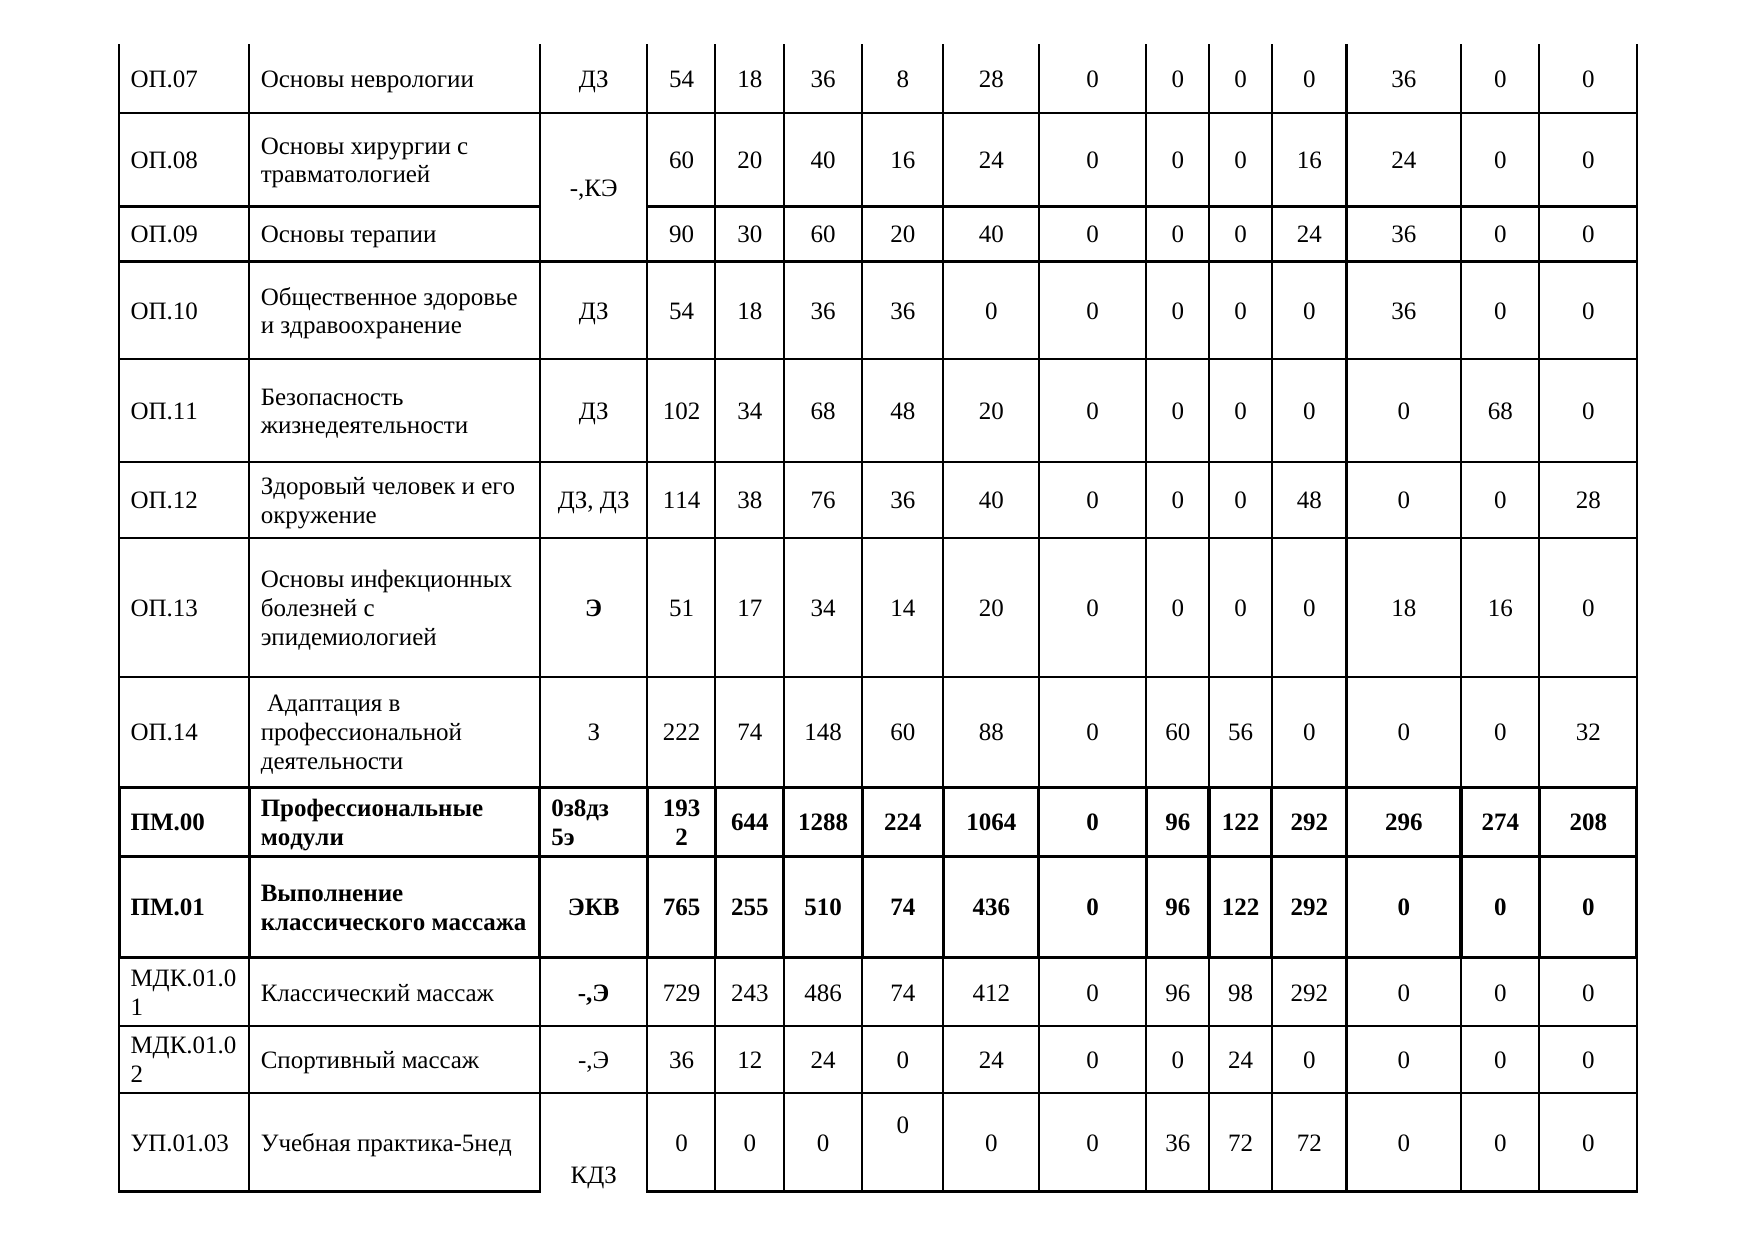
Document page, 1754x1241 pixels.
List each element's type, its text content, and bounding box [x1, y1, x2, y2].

table_cell Здоровый человек и его окружение [250, 463, 539, 537]
table_cell 0 [1040, 44, 1145, 112]
table_cell 0 [1540, 1094, 1636, 1190]
table_cell 24 [1273, 208, 1345, 260]
table_cell 0 [1210, 539, 1271, 676]
table_cell 68 [1462, 360, 1538, 461]
table_cell 0 [1040, 959, 1145, 1025]
table_cell 24 [1210, 1027, 1271, 1092]
table_cell 20 [944, 539, 1038, 676]
table_cell 0 [1210, 114, 1271, 205]
table_cell 72 [1210, 1094, 1271, 1190]
table_cell ЭКВ [541, 858, 646, 956]
table_cell 0 [648, 1094, 714, 1190]
table_cell 0 [1462, 208, 1538, 260]
table_cell ОП.12 [120, 463, 248, 537]
table_cell 0 [1273, 44, 1345, 112]
table_cell 54 [648, 44, 714, 112]
table_cell 222 [648, 678, 714, 786]
table_cell 36 [648, 1027, 714, 1092]
table_cell 68 [785, 360, 861, 461]
table_cell 644 [717, 789, 782, 854]
table_cell 255 [717, 858, 782, 956]
table_cell 14 [863, 539, 942, 676]
table_cell 60 [863, 678, 942, 786]
table_cell 412 [944, 959, 1038, 1025]
table_cell 28 [1540, 463, 1636, 537]
table_cell 60 [648, 114, 714, 205]
table_cell 0 [1348, 360, 1460, 461]
table_cell ДЗ [541, 360, 646, 461]
table_cell 36 [863, 463, 942, 537]
table_cell Классический массаж [250, 959, 539, 1025]
table_cell 274 [1463, 789, 1538, 854]
table_cell 40 [944, 463, 1038, 537]
table_cell 90 [648, 208, 714, 260]
table_cell 88 [944, 678, 1038, 786]
table_cell ОП.14 [120, 678, 248, 786]
table_cell ПМ.00 [121, 789, 248, 854]
table_cell 0 [1040, 263, 1145, 358]
table_cell 0 [1040, 858, 1145, 956]
table_cell 36 [1348, 44, 1460, 112]
table_cell 0 [1040, 208, 1145, 260]
table_cell 34 [785, 539, 861, 676]
table_cell 0 [1540, 539, 1636, 676]
table_cell ОП.07 [120, 44, 248, 112]
table_cell 1932 [649, 789, 714, 854]
table_cell 296 [1348, 789, 1459, 854]
table_cell 0 [1040, 539, 1145, 676]
table_cell 20 [863, 208, 942, 260]
table_cell [541, 1094, 646, 1156]
table_cell 0 [1540, 208, 1636, 260]
table_cell 8 [863, 44, 942, 112]
table_cell 0 [1210, 463, 1271, 537]
table_cell 0 [1348, 1027, 1460, 1092]
table_cell Выполнение классического массажа [251, 858, 538, 956]
table_cell ОП.11 [120, 360, 248, 461]
table_cell 0 [1348, 959, 1460, 1025]
table_cell 0 [716, 1094, 783, 1190]
table_cell 0 [1273, 678, 1345, 786]
table_cell 36 [863, 263, 942, 358]
table_cell 0 [1273, 539, 1345, 676]
table_cell 0 [1040, 360, 1145, 461]
table_cell -,Э [541, 1027, 646, 1092]
table_cell 0 [1462, 44, 1538, 112]
table_cell 0 [1210, 263, 1271, 358]
table_cell 17 [716, 539, 783, 676]
table_cell 1288 [785, 789, 861, 854]
table_cell 0 [1540, 44, 1636, 112]
table_cell 148 [785, 678, 861, 786]
table_cell Безопасность жизнедеятельности [250, 360, 539, 461]
table_cell 0 [1147, 44, 1208, 112]
table_cell 0 [1040, 678, 1145, 786]
table_cell 122 [1211, 789, 1270, 854]
table_cell ОП.09 [120, 208, 248, 260]
table_cell Основы хирургии с травматологией [250, 114, 539, 205]
table_cell 0 [1040, 463, 1145, 537]
table_cell 765 [649, 858, 714, 956]
table_cell Адаптация в профессиональной деятельности [250, 678, 539, 786]
table_cell 510 [785, 858, 861, 956]
table_cell 0 [1540, 114, 1636, 205]
table_cell УП.01.03 [120, 1094, 248, 1190]
table_cell Основы неврологии [250, 44, 539, 112]
table_cell 96 [1148, 858, 1207, 956]
table_cell 0 [1463, 858, 1538, 956]
table_cell 20 [944, 360, 1038, 461]
table_cell 51 [648, 539, 714, 676]
table_cell 24 [785, 1027, 861, 1092]
table_cell 1064 [945, 789, 1037, 854]
table_cell 0 [1462, 114, 1538, 205]
table_cell 0 [1147, 263, 1208, 358]
table_cell 0 [1040, 789, 1145, 854]
table_cell 60 [1147, 678, 1208, 786]
table_cell 34 [716, 360, 783, 461]
table_cell 24 [944, 1027, 1038, 1092]
table_cell 243 [716, 959, 783, 1025]
table_cell 0 [1040, 1094, 1145, 1190]
table_cell 0 [785, 1094, 861, 1190]
table_cell 0 [1210, 360, 1271, 461]
table_cell Общественное здоровье и здравоохранение [250, 263, 539, 358]
table_cell Основы терапии [250, 208, 539, 260]
table_cell 36 [1147, 1094, 1208, 1190]
table_cell 0 [1273, 263, 1345, 358]
table_cell 0 [1040, 114, 1145, 205]
table_cell 36 [1348, 263, 1460, 358]
table_cell З [541, 678, 646, 786]
table_cell ОП.13 [120, 539, 248, 676]
table_cell Профессиональные модули [251, 789, 538, 854]
table_cell 60 [785, 208, 861, 260]
table_cell 36 [1348, 208, 1460, 260]
table_cell ПМ.01 [121, 858, 248, 956]
table_cell ОП.08 [120, 114, 248, 205]
table_cell Спортивный массаж [250, 1027, 539, 1092]
table_cell 20 [716, 114, 783, 205]
table_cell 0 [1348, 858, 1459, 956]
table_cell 0 [1147, 463, 1208, 537]
table_cell 0 [1540, 1027, 1636, 1092]
table_cell 0 [944, 263, 1038, 358]
table_cell 0 [944, 1094, 1038, 1190]
table_cell 122 [1211, 858, 1270, 956]
table_cell 24 [944, 114, 1038, 205]
table_cell 0 [1462, 678, 1538, 786]
table_cell 40 [944, 208, 1038, 260]
table_cell 76 [785, 463, 861, 537]
table_cell 40 [785, 114, 861, 205]
table_cell 0 [1541, 858, 1635, 956]
table_cell 0 [1462, 959, 1538, 1025]
table_cell 24 [1348, 114, 1460, 205]
table_cell 98 [1210, 959, 1271, 1025]
table_cell [863, 1156, 942, 1190]
table_cell 0 [1540, 360, 1636, 461]
table_cell 74 [863, 959, 942, 1025]
table_cell 0 [1462, 1094, 1538, 1190]
table_cell 16 [1273, 114, 1345, 205]
table_cell 114 [648, 463, 714, 537]
table_cell Э [541, 539, 646, 676]
table_cell 0 [1540, 959, 1636, 1025]
table_cell 0 [1462, 263, 1538, 358]
table_cell 12 [716, 1027, 783, 1092]
table_cell 32 [1540, 678, 1636, 786]
table_cell 0 [1147, 208, 1208, 260]
table_cell 74 [864, 858, 942, 956]
table_cell МДК.01.01 [120, 959, 248, 1025]
table_cell 0 [1462, 463, 1538, 537]
table_cell 0 [1462, 1027, 1538, 1092]
table_cell -,КЭ [541, 114, 646, 260]
table_cell 18 [716, 263, 783, 358]
table_cell 36 [785, 44, 861, 112]
table_cell 74 [716, 678, 783, 786]
table_cell 0 [1273, 360, 1345, 461]
table_cell 0 [1348, 1094, 1460, 1190]
table_cell 0 [863, 1094, 942, 1156]
table_cell 0 [1147, 1027, 1208, 1092]
table_cell 96 [1147, 959, 1208, 1025]
table_cell 48 [1273, 463, 1345, 537]
table_cell 0 [1540, 263, 1636, 358]
table_cell 102 [648, 360, 714, 461]
table_cell -,Э [541, 959, 646, 1025]
table_cell 0 [1348, 678, 1460, 786]
table_cell 208 [1541, 789, 1635, 854]
table_cell 292 [1273, 959, 1345, 1025]
table_cell 28 [944, 44, 1038, 112]
table_cell 436 [945, 858, 1037, 956]
table_cell 0 [1147, 360, 1208, 461]
table_cell 0з8дз 5э [541, 789, 646, 854]
table_cell 54 [648, 263, 714, 358]
table_cell 72 [1273, 1094, 1345, 1190]
table_cell 486 [785, 959, 861, 1025]
table_cell ОП.10 [120, 263, 248, 358]
table_cell 48 [863, 360, 942, 461]
table_cell 56 [1210, 678, 1271, 786]
table_cell 0 [1210, 44, 1271, 112]
table_cell 36 [785, 263, 861, 358]
table_cell 0 [1147, 539, 1208, 676]
table_cell 0 [1348, 463, 1460, 537]
table_cell 30 [716, 208, 783, 260]
table_cell МДК.01.02 [120, 1027, 248, 1092]
table_cell 0 [863, 1027, 942, 1092]
table_cell 0 [1210, 208, 1271, 260]
table_cell 0 [1040, 1027, 1145, 1092]
table_cell ДЗ [541, 263, 646, 358]
table_cell 0 [1273, 1027, 1345, 1092]
table_cell 96 [1148, 789, 1207, 854]
table_cell Учебная практика-5нед [250, 1094, 539, 1190]
table_cell 38 [716, 463, 783, 537]
table_cell 16 [1462, 539, 1538, 676]
table_cell ДЗ, ДЗ [541, 463, 646, 537]
table_cell 292 [1273, 858, 1345, 956]
table_cell 224 [864, 789, 942, 854]
table_cell ДЗ [541, 44, 646, 112]
table_cell 729 [648, 959, 714, 1025]
table_cell 18 [716, 44, 783, 112]
table_cell 292 [1273, 789, 1345, 854]
table_cell Основы инфекционных болезней с эпидемиологией [250, 539, 539, 676]
table_cell 16 [863, 114, 942, 205]
table_cell КДЗ [541, 1156, 646, 1190]
table_cell 18 [1348, 539, 1460, 676]
table_cell 0 [1147, 114, 1208, 205]
